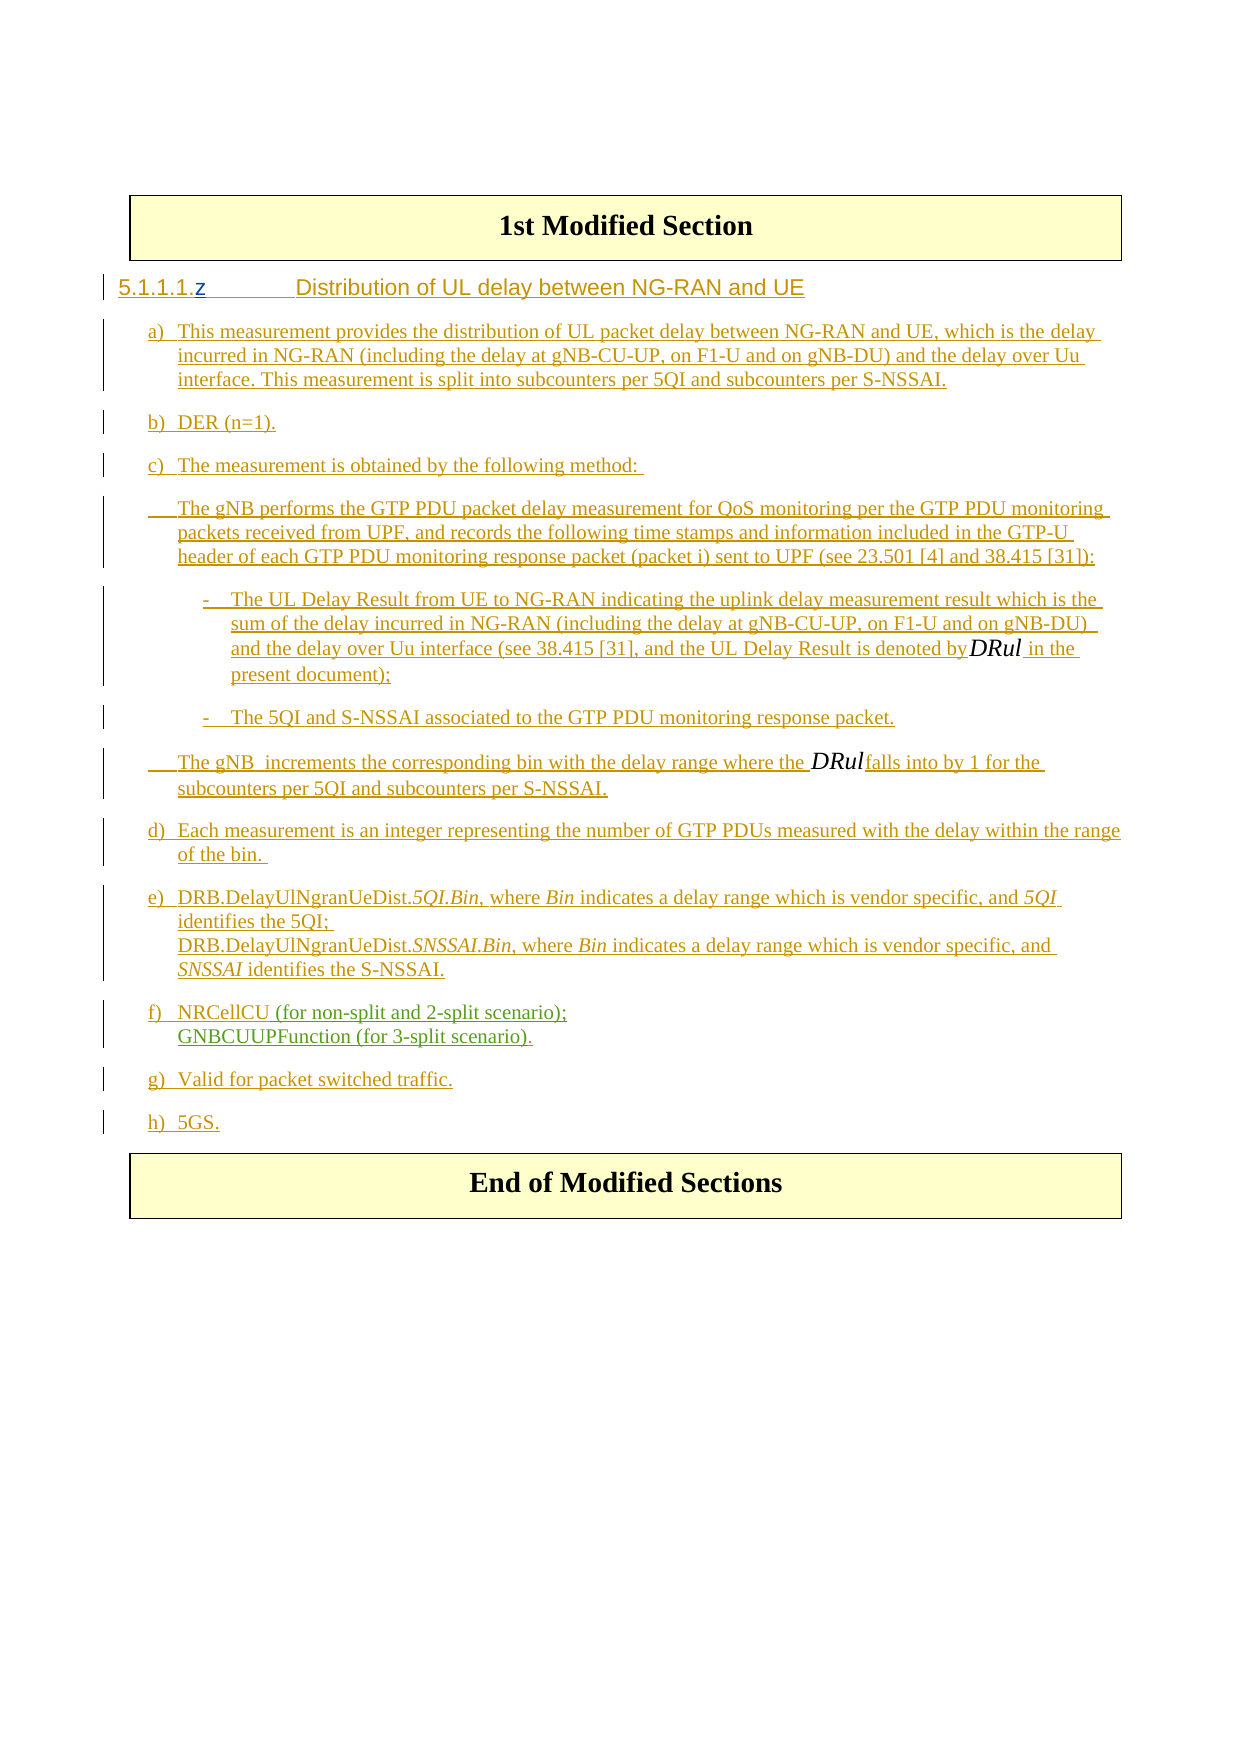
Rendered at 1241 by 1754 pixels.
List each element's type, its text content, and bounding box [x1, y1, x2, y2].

table_header End of Modified Sections [131, 1154, 1121, 1218]
table_header 1st Modified Section [131, 196, 1121, 260]
